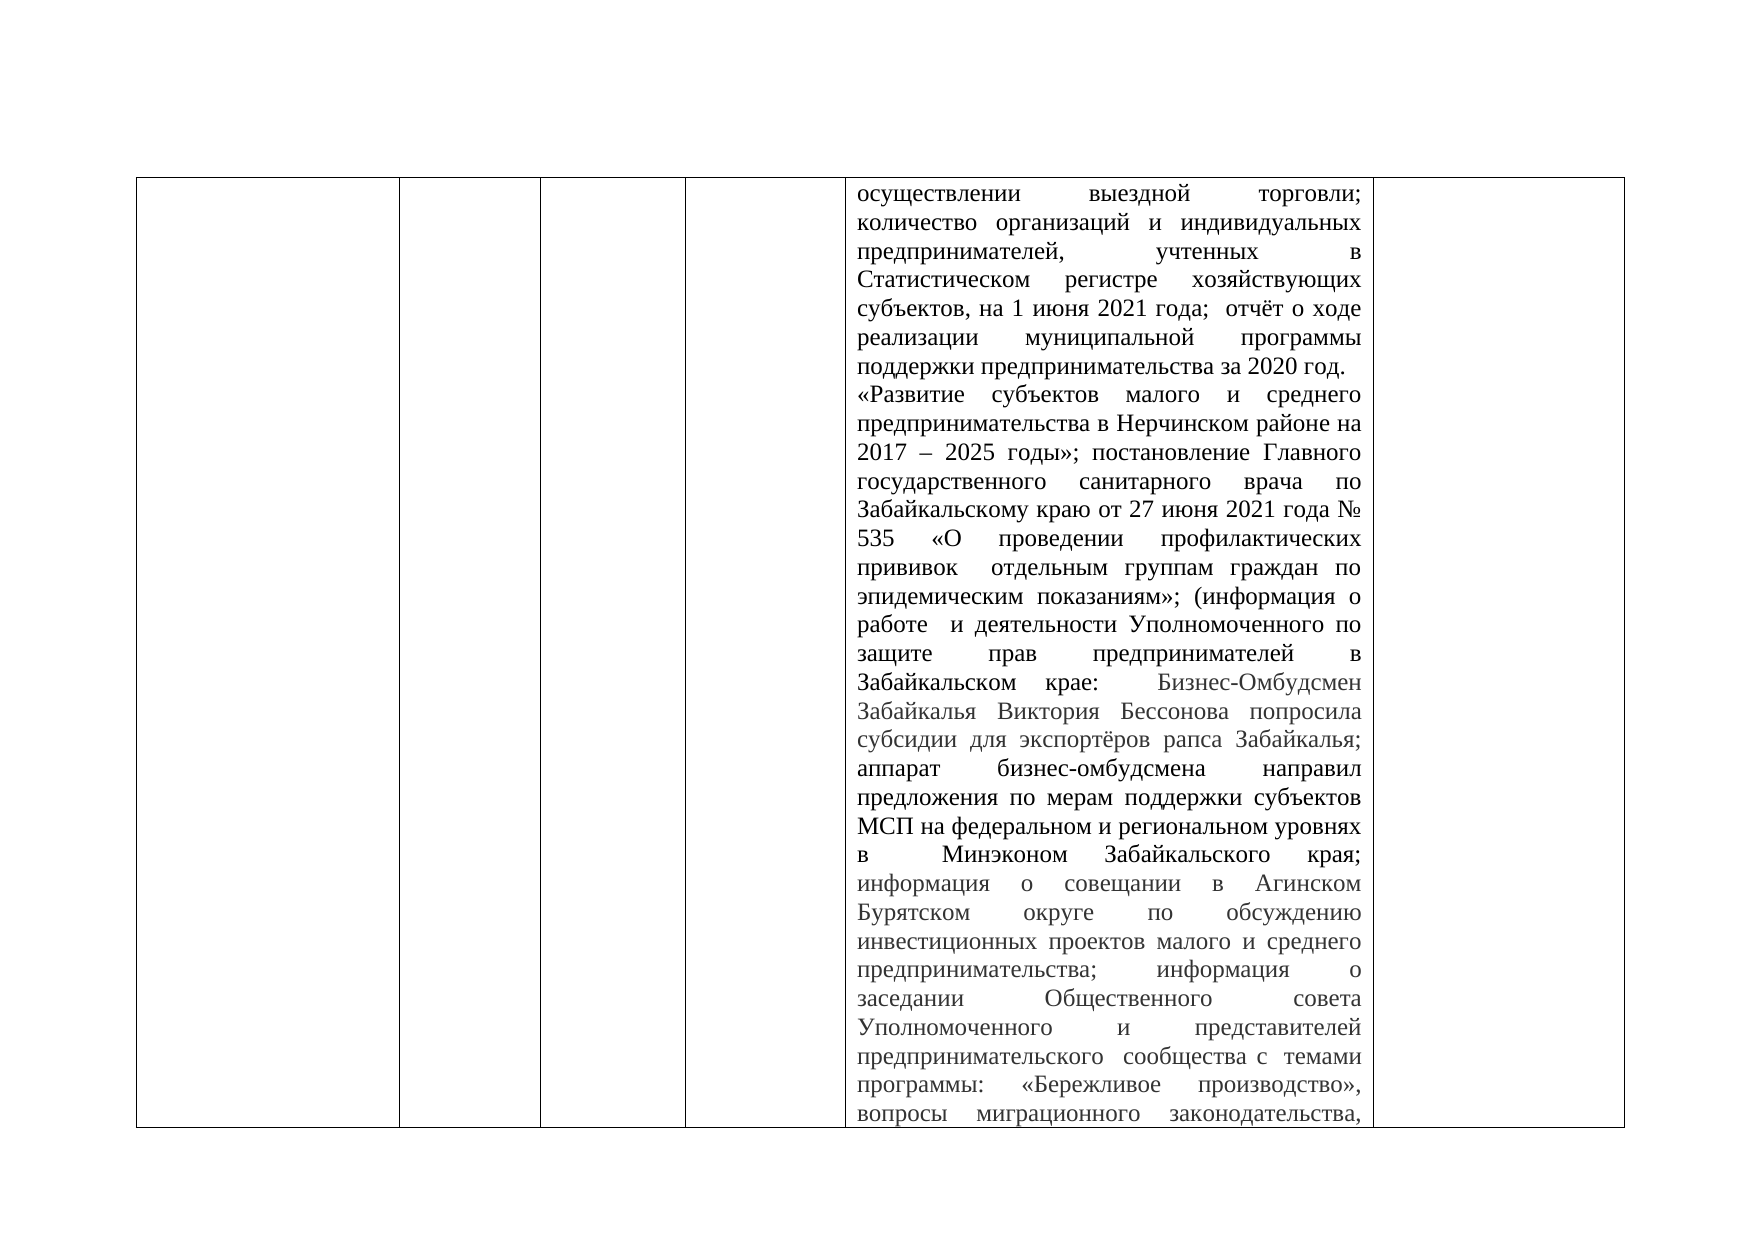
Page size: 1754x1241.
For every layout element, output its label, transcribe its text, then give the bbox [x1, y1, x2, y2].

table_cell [1374, 178, 1624, 1127]
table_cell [137, 178, 399, 1127]
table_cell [846, 178, 1373, 1127]
table_cell 0 [686, 178, 845, 1127]
table_cell 0 [400, 178, 540, 1127]
table_cell 0 [541, 178, 685, 1127]
